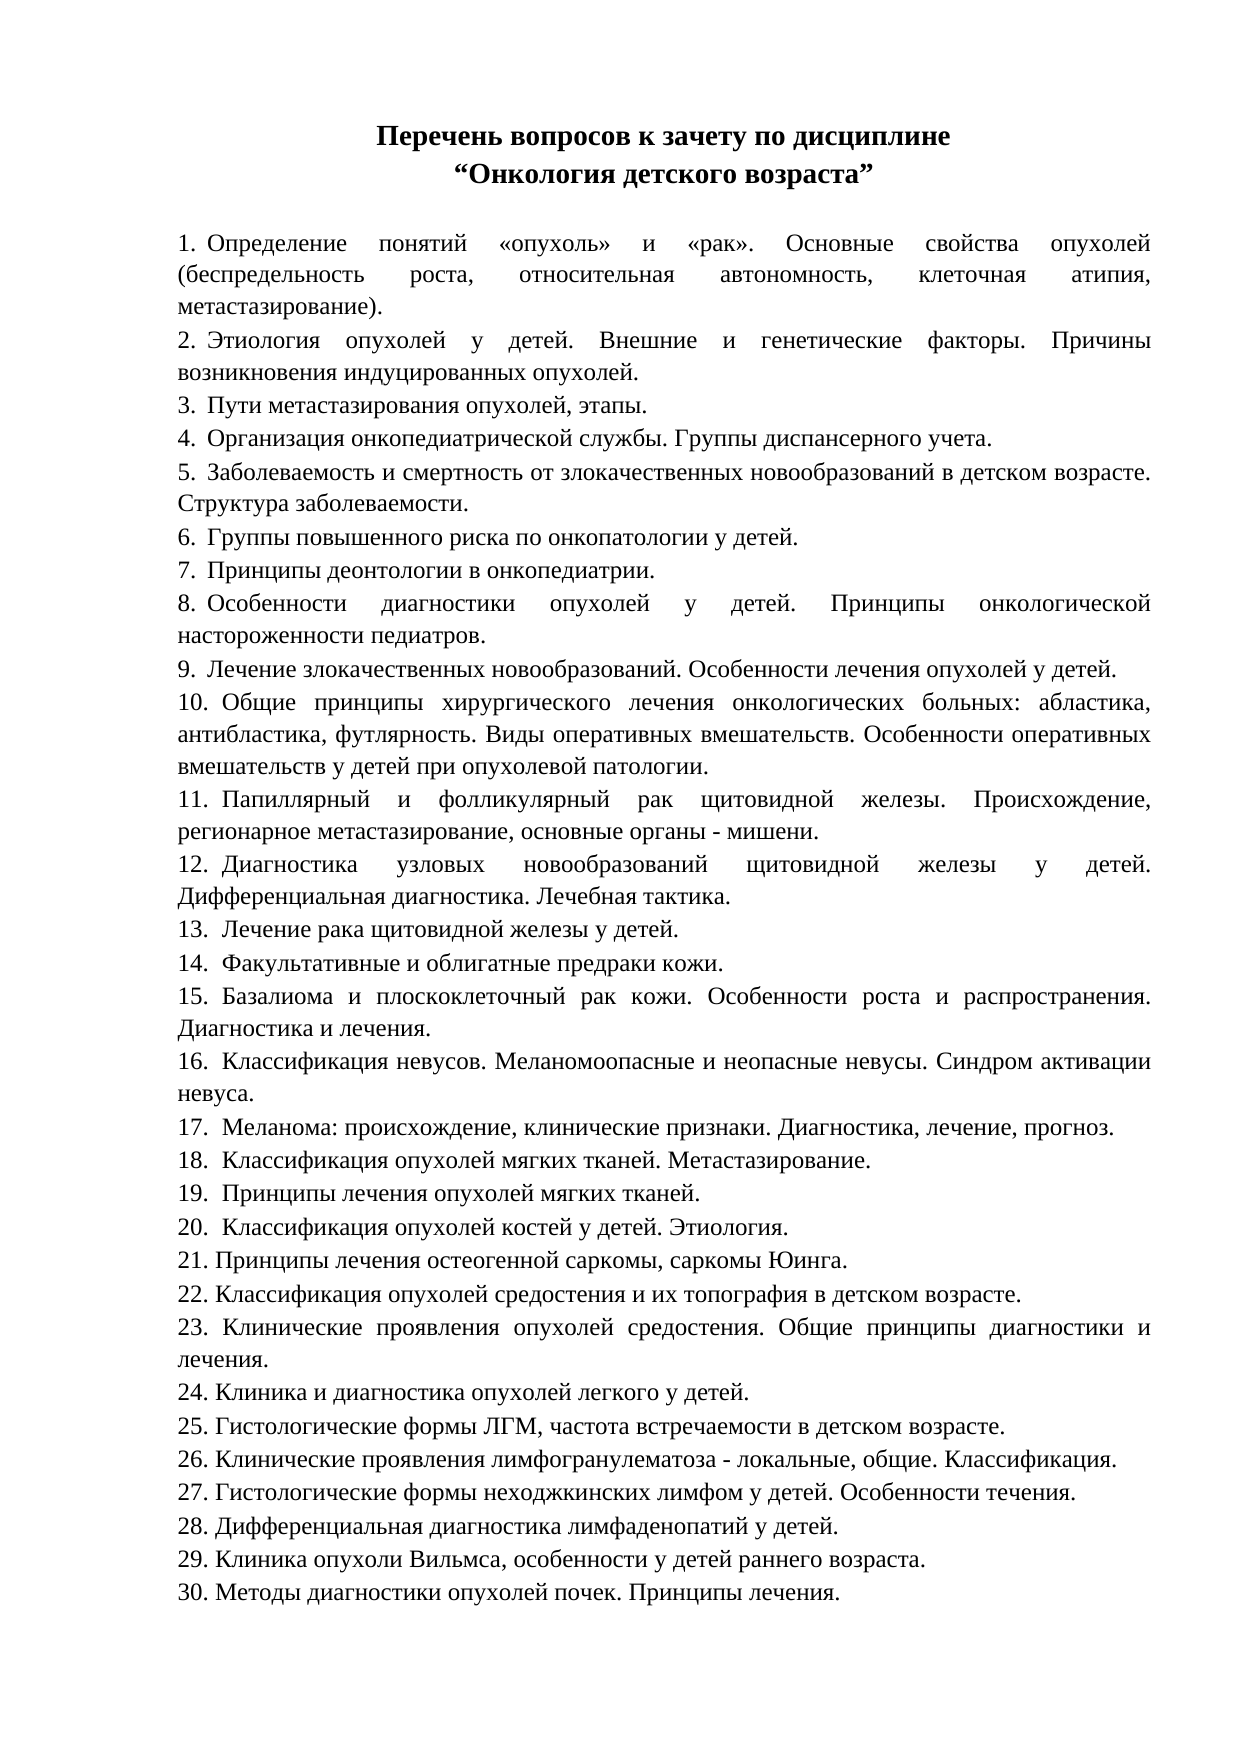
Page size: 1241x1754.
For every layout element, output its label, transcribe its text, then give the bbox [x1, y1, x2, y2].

list Организация онкопедиатрической службы. Группы диспансерного учета. [177, 423, 1152, 452]
list Особенности диагностики опухолей у детей. Принципы онкологической настороженности педиатров. [177, 588, 1152, 649]
list Лечение рака щитовидной железы у детей. [177, 914, 1152, 943]
list Пути метастазирования опухолей, этапы. [177, 390, 1152, 419]
list Классификация опухолей костей у детей. Этиология. [177, 1212, 1152, 1240]
list Факультативные и облигатные предраки кожи. [177, 948, 1152, 977]
text 25. Гистологические формы ЛГМ, частота встречаемости в детском возрасте. [177, 1411, 1152, 1439]
text “Онкология детского возраста” [176, 156, 1152, 190]
text 30. Методы диагностики опухолей почек. Принципы лечения. [177, 1577, 1152, 1606]
list Группы повышенного риска по онкопатологии у детей. [177, 522, 1152, 551]
list Определение понятий «опухоль» и «рак». Основные свойства опухолей (беспредельность роста, относительная автономность, клеточная атипия, метастазирование). [177, 228, 1152, 320]
list Заболеваемость и смертность от злокачественных новообразований в детском возрасте. Структура заболеваемости. [177, 457, 1152, 517]
text 24. Клиника и диагностика опухолей легкого у детей. [177, 1377, 1152, 1406]
text 22. Классификация опухолей средостения и их топография в детском возрасте. [177, 1279, 1152, 1307]
list Классификация невусов. Меланомоопасные и неопасные невусы. Синдром активации невуса. [177, 1046, 1152, 1107]
text Перечень вопросов к зачету по дисциплине [176, 118, 1152, 152]
text 23. Клинические проявления опухолей средостения. Общие принципы диагностики и лечения. [177, 1312, 1152, 1373]
list Общие принципы хирургического лечения онкологических больных: абластика, антибластика, футлярность. Виды оперативных вмешательств. Особенности оперативных вмешательств у детей при опухолевой патологии. [177, 687, 1152, 779]
text 29. Клиника опухоли Вильмса, особенности у детей раннего возраста. [177, 1544, 1152, 1573]
list Классификация опухолей мягких тканей. Метастазирование. [177, 1145, 1152, 1174]
list Принципы лечения опухолей мягких тканей. [177, 1178, 1152, 1207]
text 27. Гистологические формы неходжкинских лимфом у детей. Особенности течения. [177, 1477, 1152, 1506]
text 21. Принципы лечения остеогенной саркомы, саркомы Юинга. [177, 1245, 1152, 1274]
list Диагностика узловых новообразований щитовидной железы у детей. Дифференциальная диагностика. Лечебная тактика. [177, 849, 1152, 910]
list Меланома: происхождение, клинические признаки. Диагностика, лечение, прогноз. [177, 1112, 1152, 1140]
text 28. Дифференциальная диагностика лимфаденопатий у детей. [177, 1511, 1152, 1539]
text 26. Клинические проявления лимфогранулематоза - локальные, общие. Классификация. [177, 1444, 1152, 1473]
list Папиллярный и фолликулярный рак щитовидной железы. Происхождение, регионарное метастазирование, основные органы - мишени. [177, 784, 1152, 845]
list Лечение злокачественных новообразований. Особенности лечения опухолей у детей. [177, 654, 1152, 682]
list Базалиома и плоскоклеточный рак кожи. Особенности роста и распространения. Диагностика и лечения. [177, 981, 1152, 1042]
list Этиология опухолей у детей. Внешние и генетические факторы. Причины возникновения индуцированных опухолей. [177, 325, 1152, 385]
list Принципы деонтологии в онкопедиатрии. [177, 555, 1152, 584]
